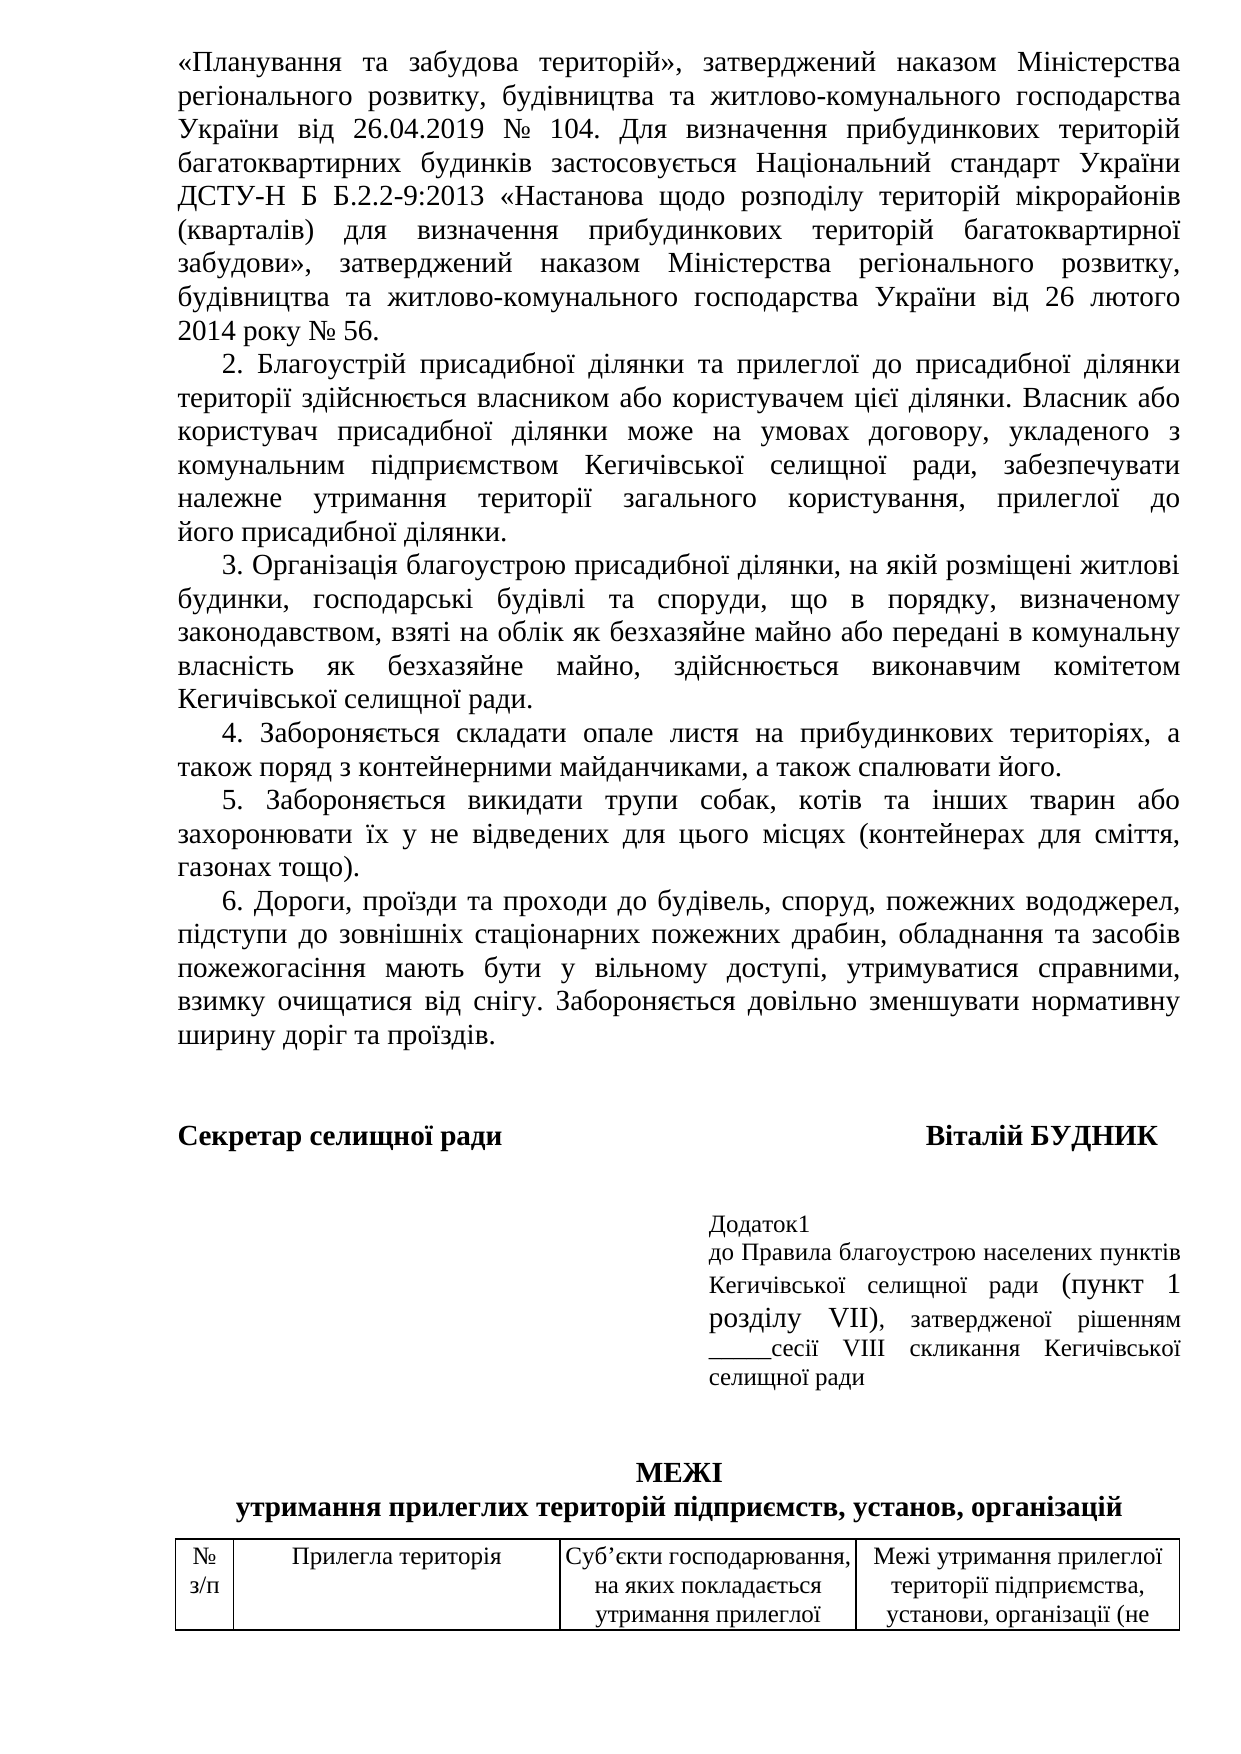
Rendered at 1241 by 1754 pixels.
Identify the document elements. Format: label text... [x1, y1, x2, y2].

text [177, 44, 1181, 346]
text 2. Благоустрій присадибної ділянки та прилеглої до присадибної ділянки території здійснюється власником або користувачем цієї ділянки. Власник або користувач присадибної ділянки може на умовах договору, укладеного з комунальним підприємством Кегичівської селищної ради, забезпечувати належне утримання території загального користування, прилеглої до його присадибної ділянки. [177, 346, 1181, 547]
table_header № з/п [176, 1540, 233, 1629]
text 5. Забороняється викидати трупи собак, котів та інших тварин або захоронювати їх у не відведених для цього місцях (контейнерах для сміття, газонах тощо). [177, 782, 1181, 883]
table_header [857, 1540, 1179, 1629]
text МЕЖІ утримання прилеглих територій підприємств, установ, організацій [224, 1456, 1134, 1523]
text 6. Дороги, проїзди та проходи до будівель, споруд, пожежних вододжерел, підступи до зовнішніх стаціонарних пожежних драбин, обладнання та засобів пожежогасіння мають бути у вільному доступі, утримуватися справними, взимку очищатися від снігу. Забороняється довільно зменшувати нормативну ширину доріг та проїздів. [177, 883, 1181, 1051]
table_header Прилегла територія [234, 1540, 559, 1629]
text Секретар селищної ради під Віталій БУДНИК [177, 1118, 1181, 1151]
text 3. Організація благоустрою присадибної ділянки, на якій розміщені житлові будинки, господарські будівлі та споруди, що в порядку, визначеному законодавством, взяті на облік як безхазяйне майно або передані в комунальну власність як безхазяйне майно, здійснюється виконавчим комітетом Кегичівської селищної ради. [177, 547, 1181, 715]
text 4. Забороняється складати опале листя на прибудинкових територіях, а також поряд з контейнерними майданчиками, а також спалювати його. [177, 715, 1181, 782]
text Додаток1 до Правила благоустрою населених пунктів Кегичівської селищної ради (пункт 1 розділу VIІ), затвердженої рішенням _____сесії VІІІ скликання Кегичівської селищної ради [709, 1209, 1181, 1391]
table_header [561, 1540, 855, 1629]
